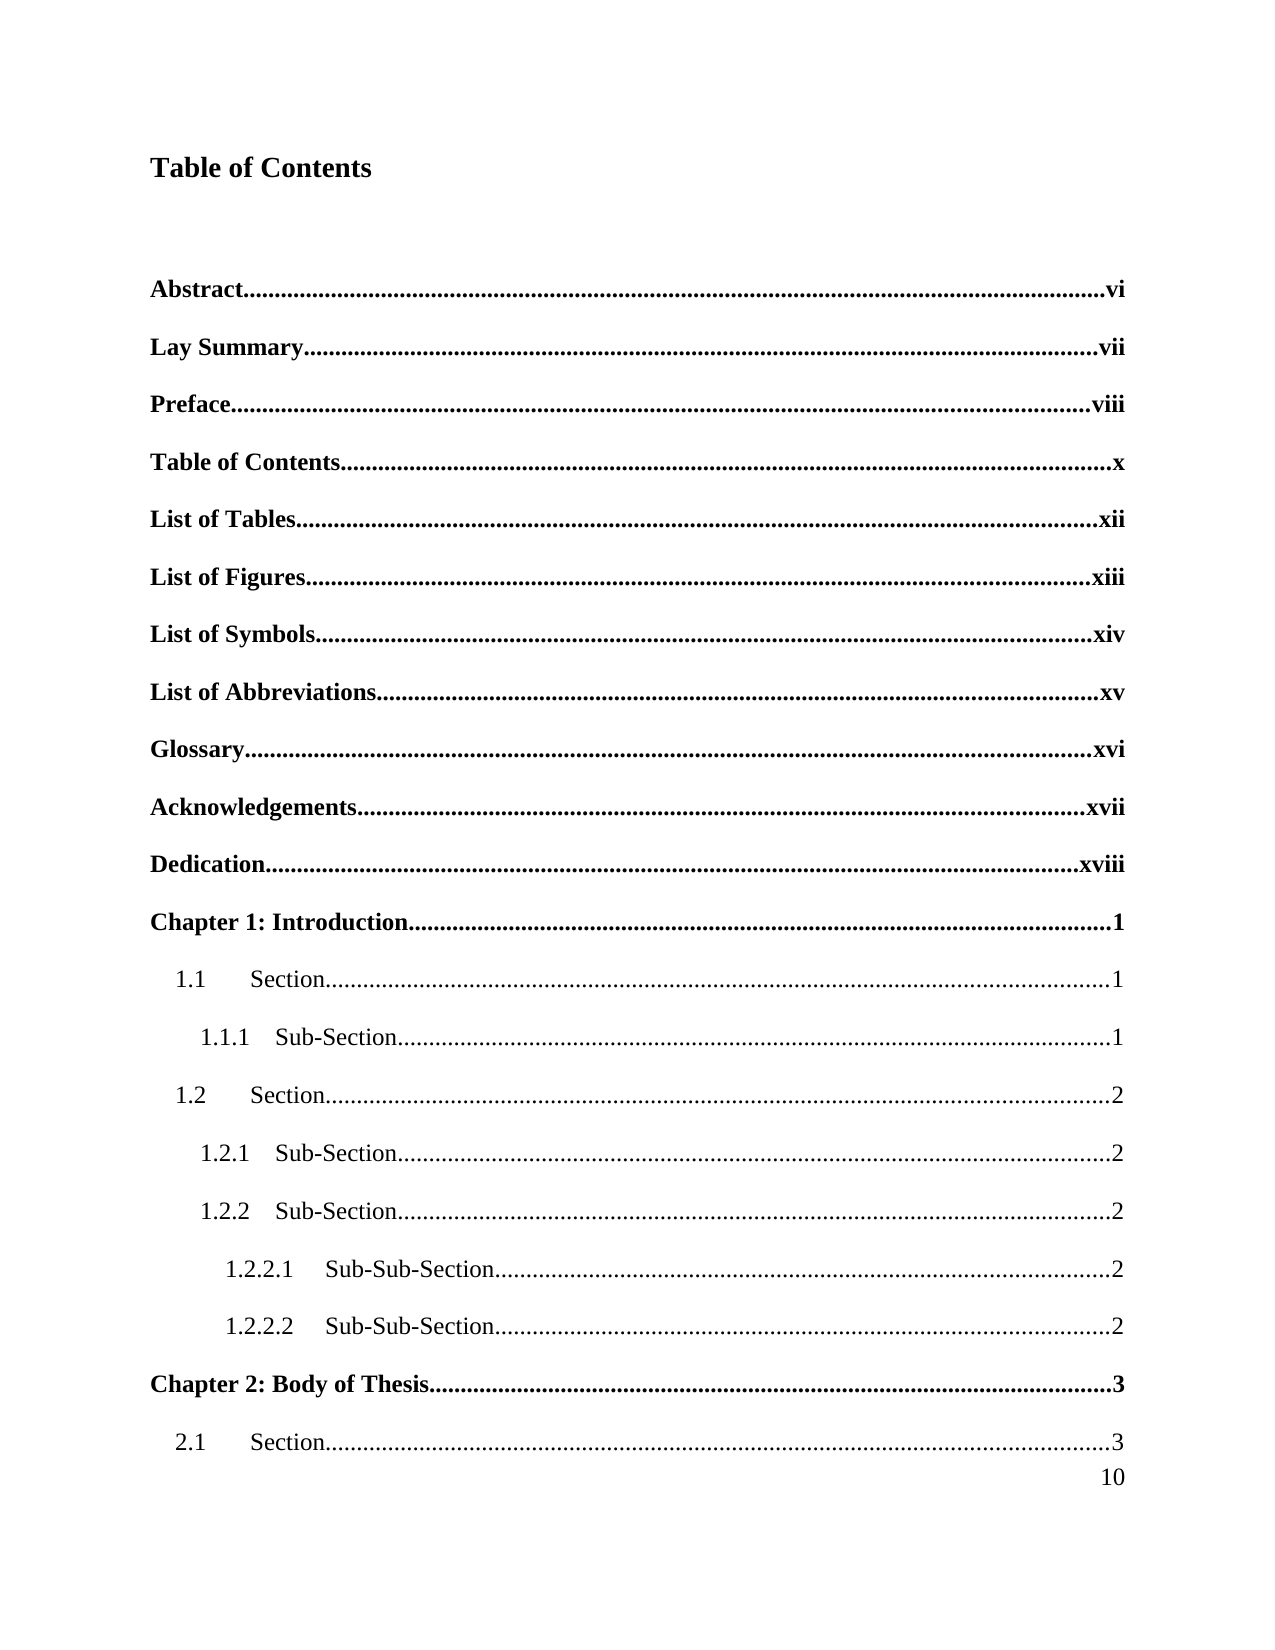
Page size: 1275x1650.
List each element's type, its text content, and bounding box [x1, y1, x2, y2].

text 1.1.1 Sub-Section 1 [200, 1022, 1125, 1051]
text Chapter 1: Introduction 1 [150, 907, 1125, 936]
text Dedication xviii [150, 849, 1125, 878]
text 1.2.2.2 Sub-Sub-Section 2 [225, 1311, 1125, 1340]
text Preface viii [150, 389, 1125, 418]
subtitle Table of Contents [150, 150, 1125, 183]
text 1.2.2 Sub-Section 2 [200, 1196, 1125, 1224]
text List of Abbreviations xv [150, 677, 1125, 706]
text Abstract vi [150, 274, 1125, 303]
text Lay Summary vii [150, 332, 1125, 361]
text Glossary xvi [150, 734, 1125, 763]
text 1.2 Section 2 [175, 1080, 1125, 1109]
text 1.1 Section 1 [175, 964, 1125, 993]
text 1.2.2.1 Sub-Sub-Section 2 [225, 1254, 1125, 1282]
text List of Figures xiii [150, 562, 1125, 591]
text List of Tables xii [150, 504, 1125, 533]
text Chapter 2: Body of Thesis 3 [150, 1369, 1125, 1398]
text 1.2.1 Sub-Section 2 [200, 1138, 1125, 1167]
text Acknowledgements xvii [150, 792, 1125, 821]
text List of Symbols xiv [150, 619, 1125, 648]
text 2.1 Section 3 [175, 1427, 1125, 1456]
text Table of Contents x [150, 447, 1125, 476]
